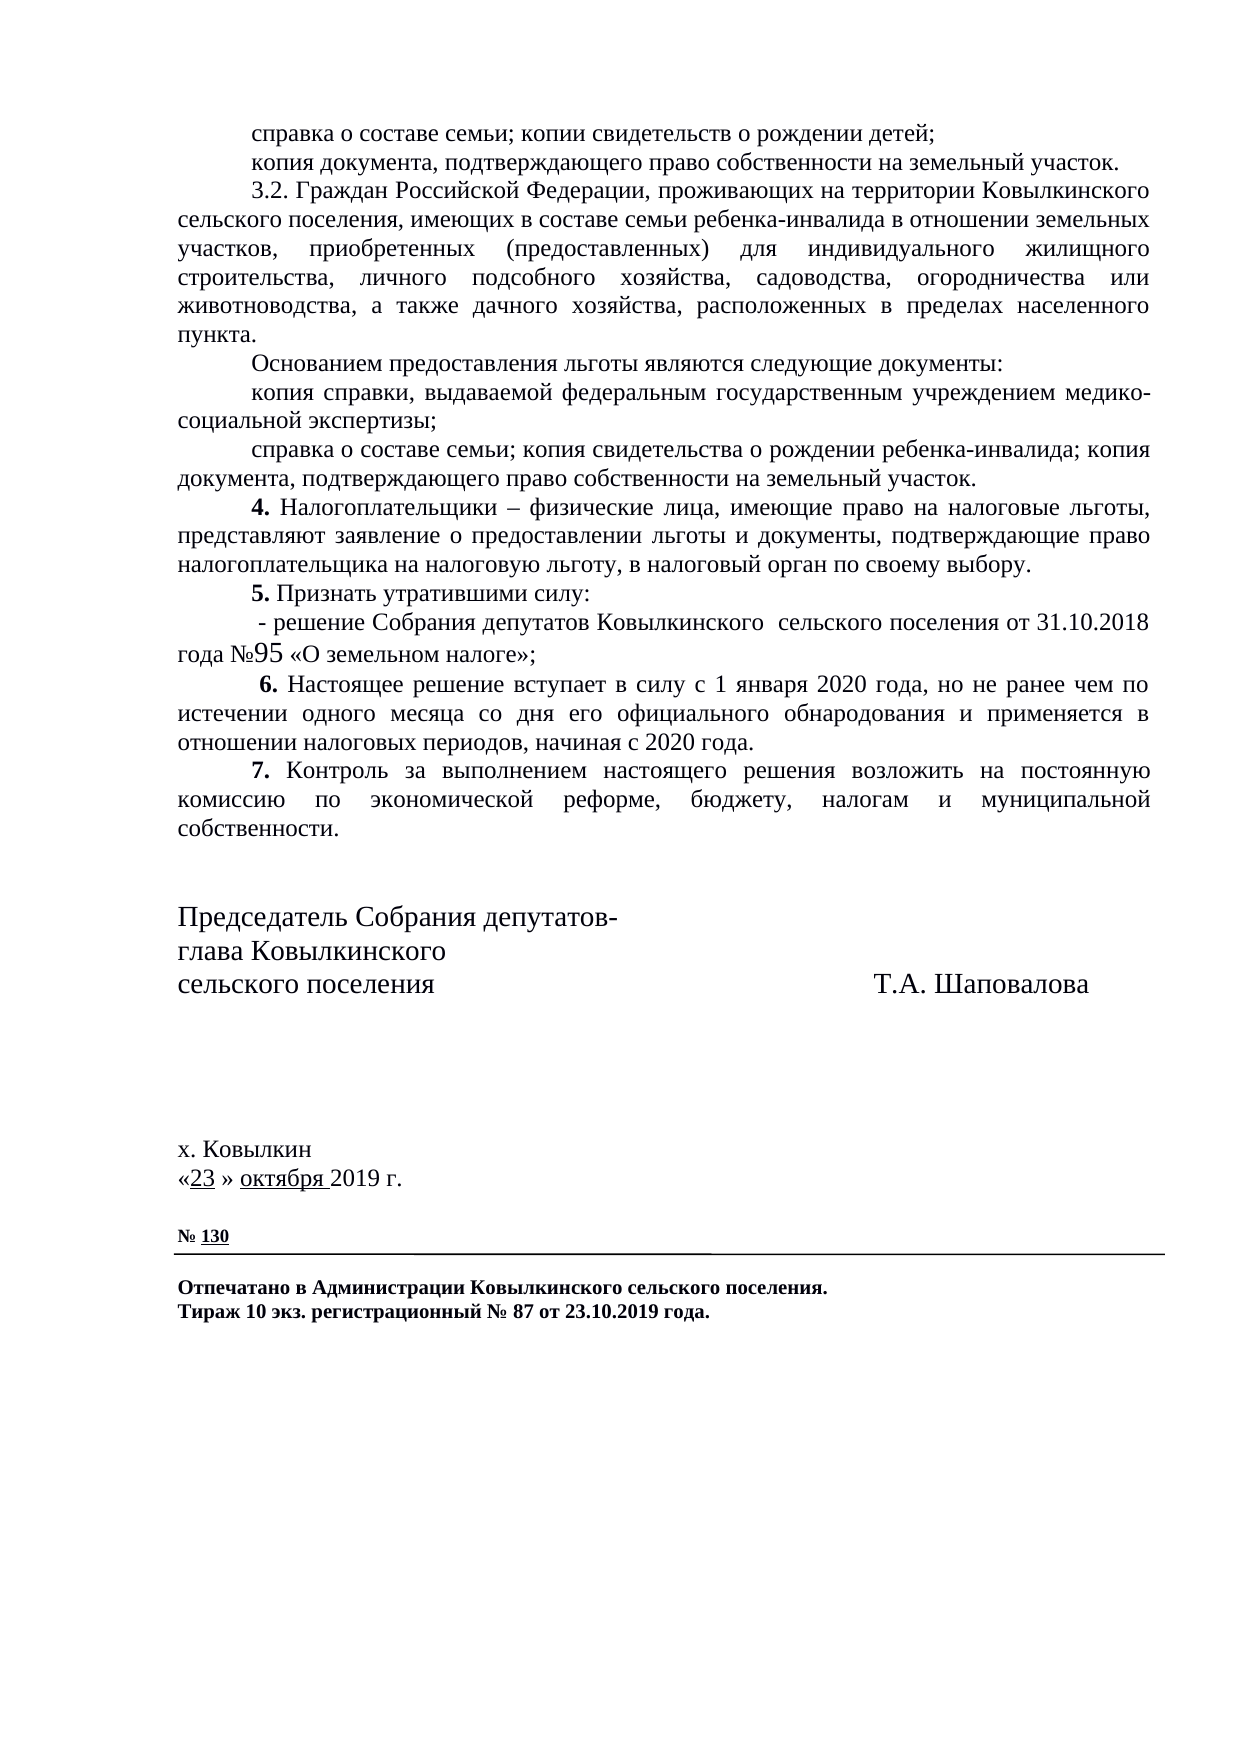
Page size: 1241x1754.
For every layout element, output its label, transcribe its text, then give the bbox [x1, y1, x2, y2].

text Тираж 10 экз. регистрационный № 87 от 23.10.2019 года. [177, 1299, 1152, 1323]
text х. Ковылкин [177, 1134, 1147, 1163]
text справка о составе семьи; копии свидетельств о рождении детей; [177, 118, 1152, 147]
text 5. Признать утратившими силу: [177, 578, 1150, 607]
text 3.2. Граждан Российской Федерации, проживающих на территории Ковылкинского сельского поселения, имеющих в составе семьи ребенка-инвалида в отношении земельных участков, приобретенных (предоставленных) для индивидуального жилищного строительства, личного подсобного хозяйства, садоводства, огородничества или животноводства, а также дачного хозяйства, расположенных в пределах населенного пункта. [177, 176, 1150, 348]
text Основанием предоставления льготы являются следующие документы: [177, 348, 1150, 377]
text глава Ковылкинского [177, 933, 1151, 966]
text сельского поселения Т.А. Шаповалова [177, 966, 1151, 1000]
text Председатель Собрания депутатов- [177, 899, 1151, 933]
text - решение Собрания депутатов Ковылкинского сельского поселения от 31.10.2018 года №95 «О земельном налоге»; [177, 607, 1150, 669]
text 7. Контроль за выполнением настоящего решения возложить на постоянную комиссию по экономической реформе, бюджету, налогам и муниципальной собственности. [177, 755, 1152, 842]
text № 130 [177, 1225, 1147, 1247]
text «23 » октября 2019 г. [177, 1163, 1150, 1191]
text справка о составе семьи; копия свидетельства о рождении ребенка-инвалида; копия документа, подтверждающего право собственности на земельный участок. [177, 434, 1152, 492]
text копия справки, выдаваемой федеральным государственным учреждением медико-социальной экспертизы; [177, 377, 1152, 434]
text Отпечатано в Администрации Ковылкинского сельского поселения. [177, 1275, 1152, 1299]
text копия документа, подтверждающего право собственности на земельный участок. [177, 147, 1150, 176]
text 4. Налогоплательщики – физические лица, имеющие право на налоговые льготы, представляют заявление о предоставлении льготы и документы, подтверждающие право налогоплательщика на налоговую льготу, в налоговый орган по своему выбору. [177, 492, 1152, 578]
text 6. Настоящее решение вступает в силу с 1 января 2020 года, но не ранее чем по истечении одного месяца со дня его официального обнародования и применяется в отношении налоговых периодов, начиная с 2020 года. [177, 669, 1150, 755]
